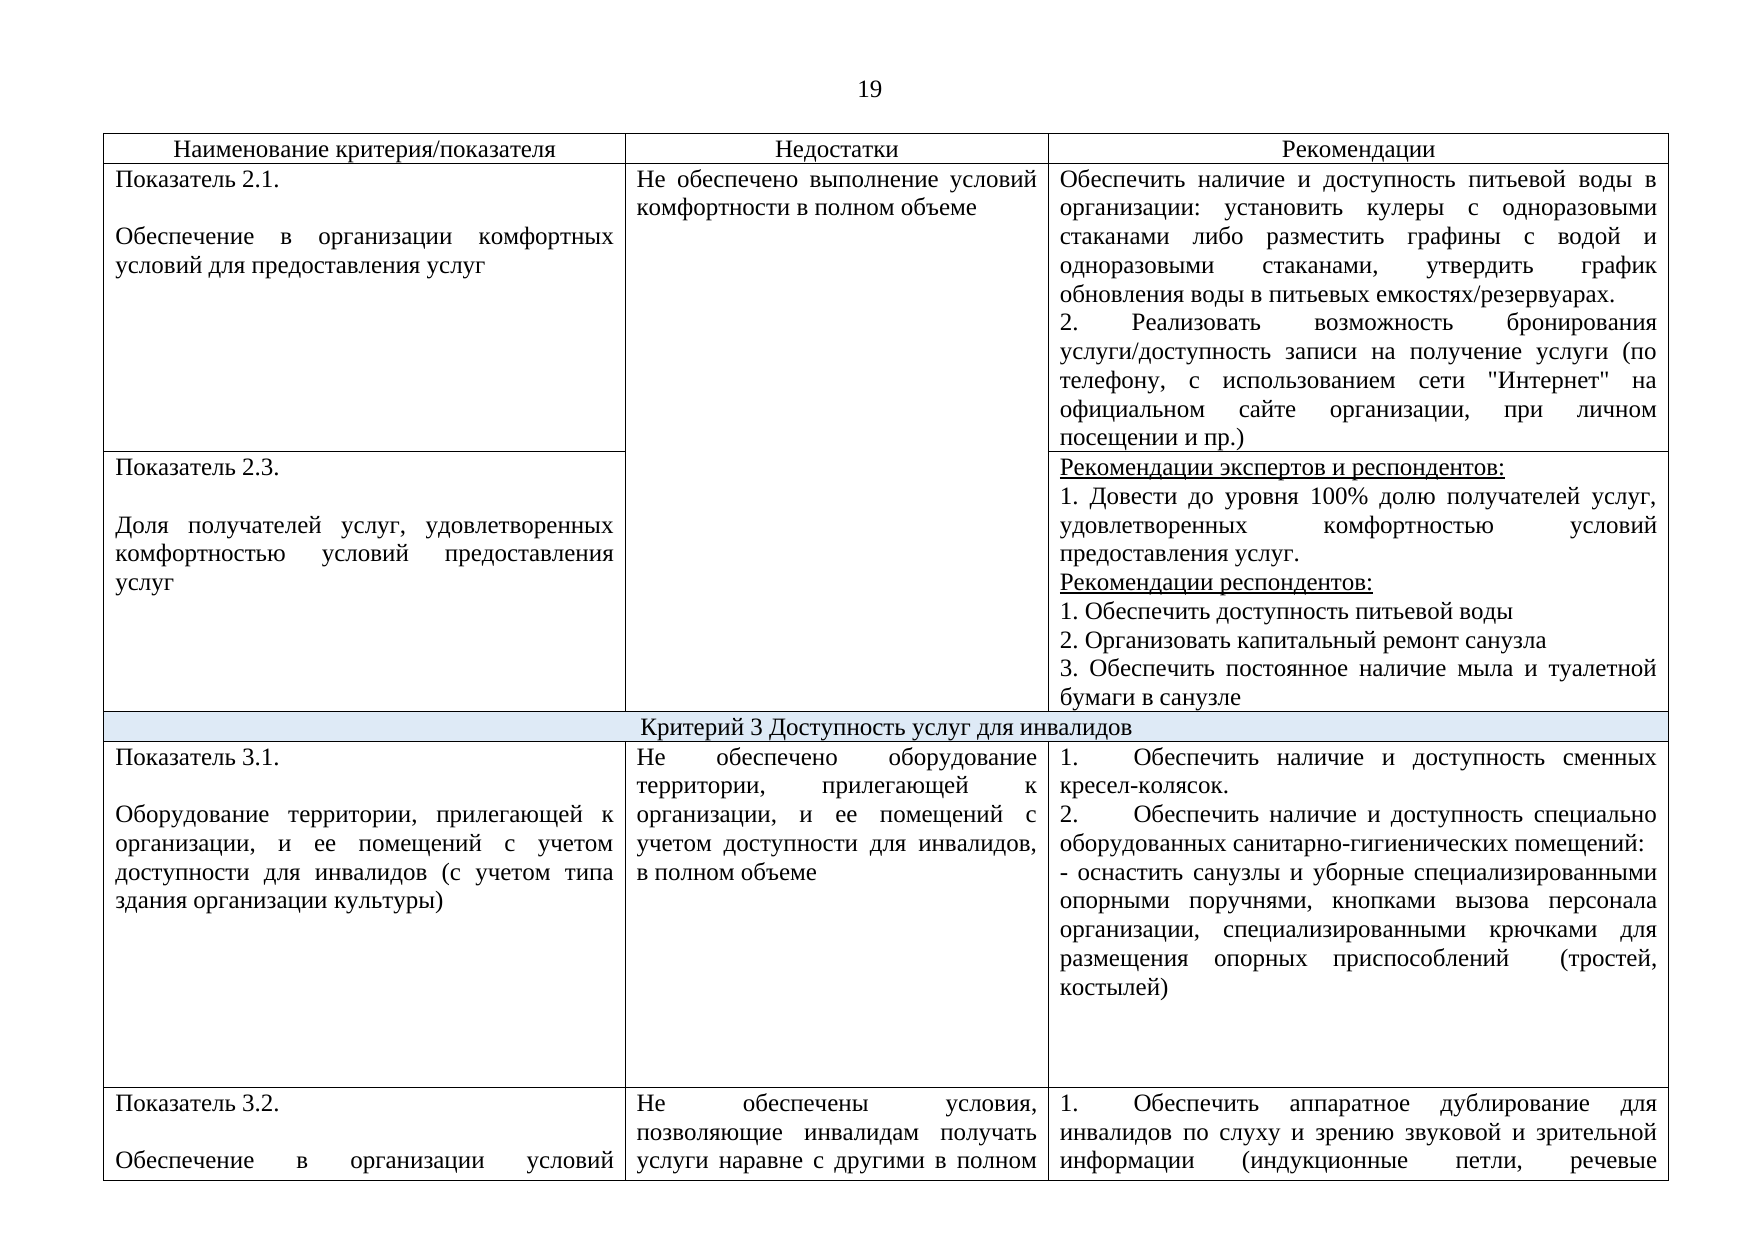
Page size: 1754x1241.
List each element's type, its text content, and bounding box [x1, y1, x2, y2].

table_header Наименование критерия/показателя [104, 134, 625, 163]
table_cell Обеспечить наличие и доступность питьевой воды в организации: установить кулеры с одноразовыми стаканами либо разместить графины с водой и одноразовыми стаканами, утвердить график обновления воды в питьевых емкостях/резервуарах. 2. Реализовать возможность бронирования услуги/доступность записи на получение услуги (по телефону, с использованием сети "Интернет" на официальном сайте организации, при личном посещении и пр.) [1049, 164, 1668, 451]
table_cell Не обеспечено выполнение условий комфортности в полном объеме [626, 164, 1048, 711]
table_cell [626, 1088, 1048, 1180]
table_header Недостатки [626, 134, 1048, 163]
table_header Рекомендации [1049, 134, 1668, 163]
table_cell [1049, 1088, 1668, 1180]
table_cell Рекомендации экспертов и респондентов: 1. Довести до уровня 100% долю получателей услуг, удовлетворенных комфортностью условий предоставления услуг. Рекомендации респондентов: 1. Обеспечить доступность питьевой воды 2. Организовать капитальный ремонт санузла 3. Обеспечить постоянное наличие мыла и туалетной бумаги в санузле [1049, 452, 1668, 711]
table_cell Показатель 3.1. Оборудование территории, прилегающей к организации, и ее помещений с учетом доступности для инвалидов (с учетом типа здания организации культуры) [104, 742, 625, 1087]
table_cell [104, 1088, 625, 1180]
table_cell Показатель 2.3. Доля получателей услуг, удовлетворенных комфортностью условий предоставления услуг [104, 452, 625, 711]
table_cell Показатель 2.1. Обеспечение в организации комфортных условий для предоставления услуг [104, 164, 625, 451]
table_cell Обеспечить наличие и доступность сменных кресел-колясок. Обеспечить наличие и доступность специально оборудованных санитарно-гигиенических помещений: - оснастить санузлы и уборные специализированными опорными поручнями, кнопками вызова персонала организации, специализированными крючками для размещения опорных приспособлений (тростей, костылей) [1049, 742, 1668, 1087]
table_cell Не обеспечено оборудование территории, прилегающей к организации, и ее помещений с учетом доступности для инвалидов, в полном объеме [626, 742, 1048, 1087]
table_cell Критерий 3 Доступность услуг для инвалидов [104, 712, 1668, 741]
